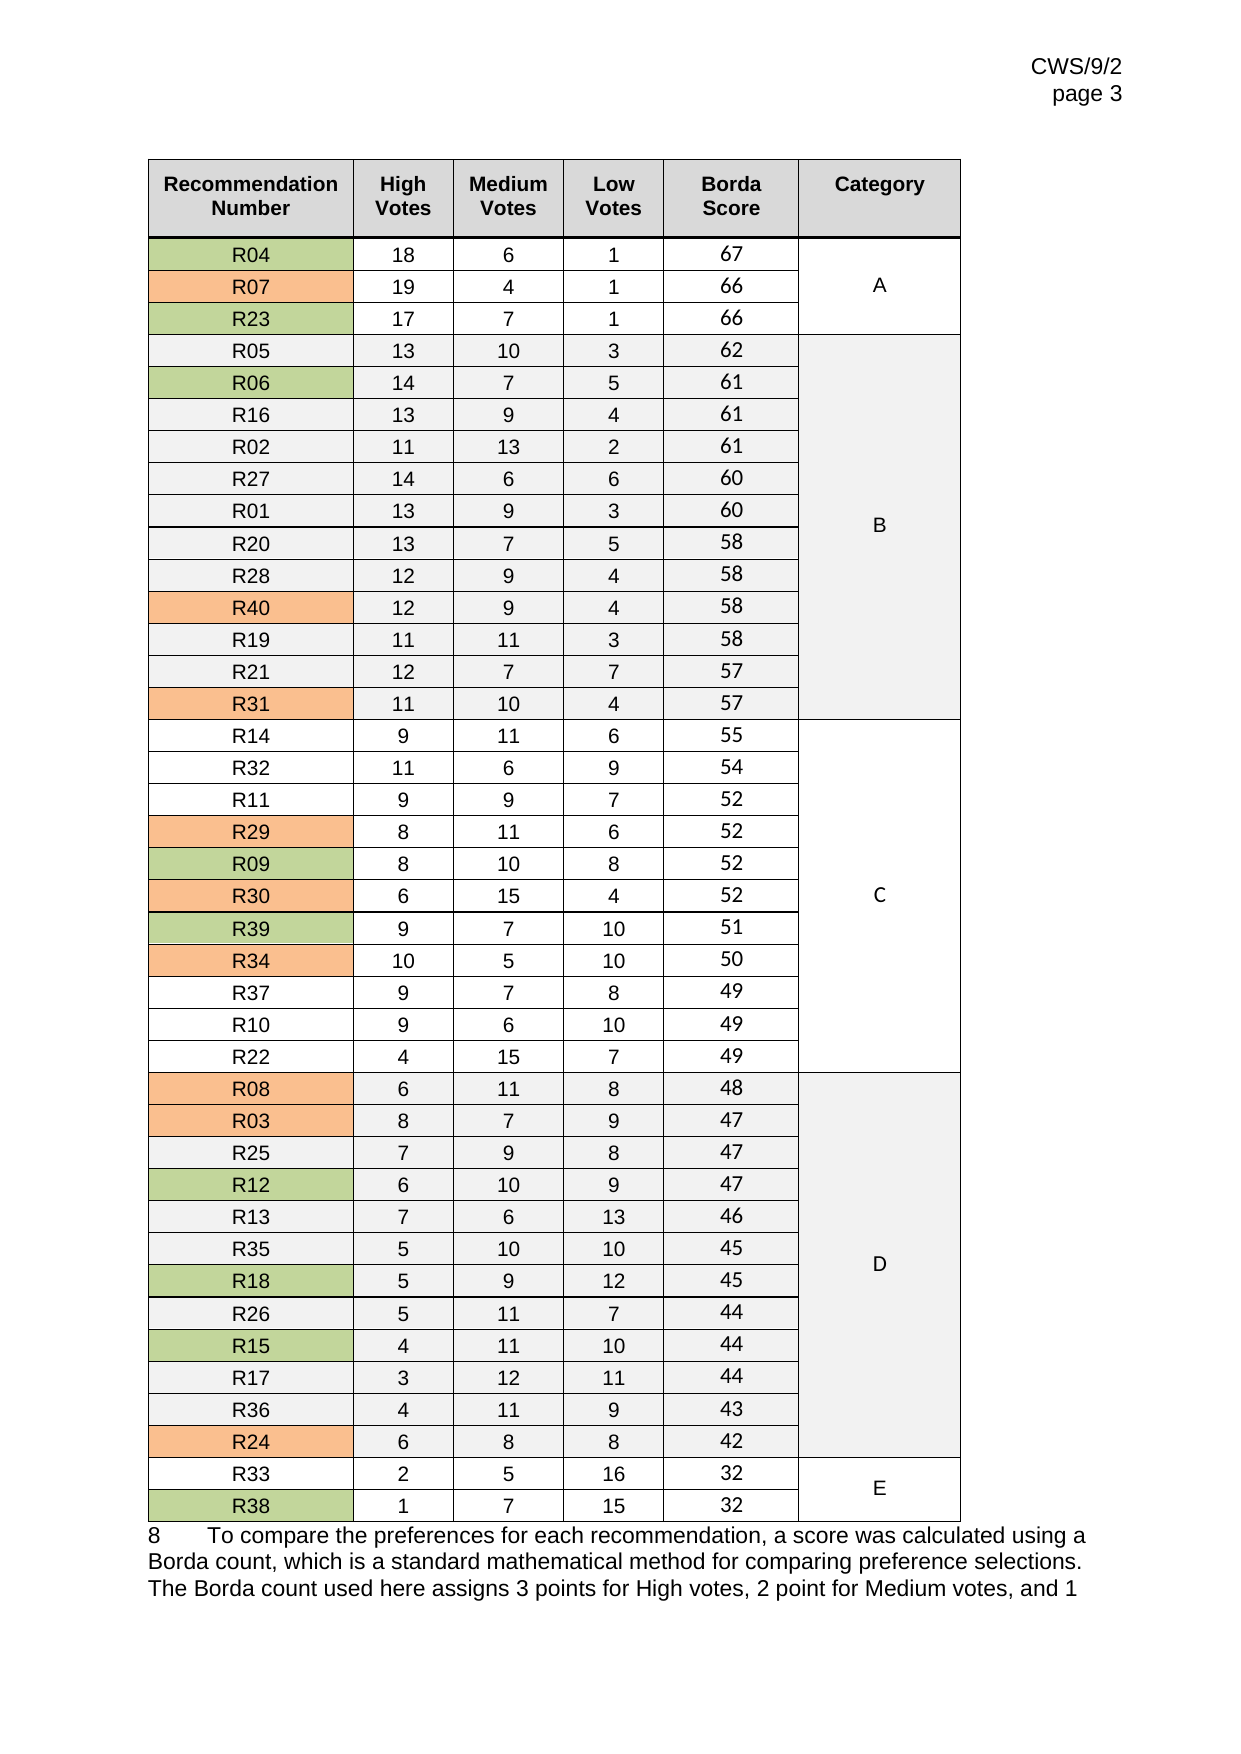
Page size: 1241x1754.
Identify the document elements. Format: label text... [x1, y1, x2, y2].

table_cell 9 [564, 1169, 663, 1200]
table_cell 6 [354, 880, 453, 911]
table_cell 9 [354, 977, 453, 1008]
table_cell 8 [454, 1426, 563, 1457]
table_cell R30 [149, 880, 353, 911]
table_cell R34 [149, 945, 353, 976]
table_cell 9 [454, 592, 563, 623]
table_cell 9 [564, 1394, 663, 1425]
table_cell 48 [664, 1073, 798, 1104]
table_cell 12 [354, 592, 453, 623]
table_cell 7 [454, 656, 563, 687]
table_cell 10 [564, 1330, 663, 1361]
table_header Category [799, 160, 960, 236]
table_cell 32 [664, 1458, 798, 1489]
table_cell 6 [354, 1073, 453, 1104]
table_cell 3 [564, 495, 663, 526]
table_cell 7 [454, 303, 563, 334]
table_cell 4 [564, 560, 663, 591]
table_cell 44 [664, 1330, 798, 1361]
table_cell 7 [564, 1041, 663, 1072]
table_cell R09 [149, 848, 353, 879]
table_cell R19 [149, 624, 353, 655]
table_cell R11 [149, 784, 353, 815]
table_cell 11 [454, 624, 563, 655]
table_cell R06 [149, 367, 353, 398]
table_cell R31 [149, 688, 353, 719]
table_cell 44 [664, 1298, 798, 1328]
table_cell 57 [664, 688, 798, 719]
table_cell 13 [454, 431, 563, 462]
table_cell 5 [564, 528, 663, 558]
table_cell 10 [454, 335, 563, 366]
table_cell 9 [454, 1137, 563, 1168]
table_cell R22 [149, 1041, 353, 1072]
table_cell 8 [354, 1105, 453, 1136]
table_cell 4 [564, 880, 663, 911]
table_cell 14 [354, 367, 453, 398]
table_cell R27 [149, 463, 353, 494]
table_cell 6 [454, 463, 563, 494]
table_cell R26 [149, 1298, 353, 1328]
table_cell 7 [454, 1105, 563, 1136]
table_cell 5 [354, 1265, 453, 1296]
table_cell R12 [149, 1169, 353, 1200]
table_cell 6 [454, 1009, 563, 1040]
table_cell R13 [149, 1201, 353, 1232]
table_cell R17 [149, 1362, 353, 1393]
table_cell R05 [149, 335, 353, 366]
table_header Low Votes [564, 160, 663, 236]
table_cell 13 [354, 495, 453, 526]
table_cell 46 [664, 1201, 798, 1232]
table_cell 51 [664, 913, 798, 943]
table_cell 4 [454, 271, 563, 302]
table_cell 12 [454, 1362, 563, 1393]
table_cell 9 [354, 720, 453, 751]
table_cell 1 [564, 239, 663, 270]
table_cell 7 [454, 528, 563, 558]
table_cell 10 [564, 945, 663, 976]
table_cell 1 [354, 1490, 453, 1521]
table_cell D [799, 1073, 960, 1457]
table_cell 17 [354, 303, 453, 334]
table_cell 67 [664, 239, 798, 270]
table_header High Votes [354, 160, 453, 236]
table_cell 11 [354, 624, 453, 655]
table_cell B [799, 335, 960, 719]
table_cell 11 [454, 1330, 563, 1361]
table_cell 10 [564, 1009, 663, 1040]
table_cell 5 [454, 1458, 563, 1489]
table_cell 3 [354, 1362, 453, 1393]
table_cell 9 [454, 1265, 563, 1296]
table_cell R23 [149, 303, 353, 334]
table_cell 9 [564, 752, 663, 783]
table_cell 10 [454, 1233, 563, 1264]
table_cell 54 [664, 752, 798, 783]
table_cell 32 [664, 1490, 798, 1521]
table_cell 44 [664, 1362, 798, 1393]
table_cell 6 [564, 720, 663, 751]
table_cell 9 [354, 784, 453, 815]
table_header Borda Score [664, 160, 798, 236]
table_cell 12 [354, 560, 453, 591]
table_cell 2 [354, 1458, 453, 1489]
table_cell 57 [664, 656, 798, 687]
table_cell 4 [564, 688, 663, 719]
table_cell 55 [664, 720, 798, 751]
table_cell 8 [564, 1073, 663, 1104]
table_cell 66 [664, 271, 798, 302]
table_cell E [799, 1458, 960, 1521]
table_cell 10 [564, 913, 663, 943]
table_cell 52 [664, 816, 798, 847]
table_cell 11 [454, 1298, 563, 1328]
table_cell 13 [354, 399, 453, 430]
table_cell 2 [564, 431, 663, 462]
table_cell 5 [354, 1298, 453, 1328]
table_cell 8 [564, 1426, 663, 1457]
table_cell 4 [564, 399, 663, 430]
table_cell R20 [149, 528, 353, 558]
table_cell 9 [454, 495, 563, 526]
table_cell 8 [564, 1137, 663, 1168]
table_cell 61 [664, 431, 798, 462]
table_cell R39 [149, 913, 353, 943]
table_cell R36 [149, 1394, 353, 1425]
table_cell 47 [664, 1169, 798, 1200]
table_cell 52 [664, 880, 798, 911]
table_cell 3 [564, 624, 663, 655]
table_cell 7 [354, 1137, 453, 1168]
table_cell R24 [149, 1426, 353, 1457]
table_cell 11 [454, 720, 563, 751]
table_cell R14 [149, 720, 353, 751]
table_cell 7 [454, 367, 563, 398]
table_cell 6 [454, 1201, 563, 1232]
table_cell R02 [149, 431, 353, 462]
table_cell 49 [664, 1041, 798, 1072]
table_cell R28 [149, 560, 353, 591]
table_cell 11 [564, 1362, 663, 1393]
table_cell 7 [564, 656, 663, 687]
table_cell 58 [664, 624, 798, 655]
table_cell 8 [564, 848, 663, 879]
table_cell R01 [149, 495, 353, 526]
table_cell R40 [149, 592, 353, 623]
table_cell R38 [149, 1490, 353, 1521]
table_cell R33 [149, 1458, 353, 1489]
table_cell 7 [354, 1201, 453, 1232]
table_cell 5 [564, 367, 663, 398]
table_cell 12 [354, 656, 453, 687]
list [148, 1522, 1122, 1601]
table_cell 6 [564, 463, 663, 494]
table_cell 9 [564, 1105, 663, 1136]
table_cell 4 [564, 592, 663, 623]
table_cell R07 [149, 271, 353, 302]
table_cell 10 [354, 945, 453, 976]
table_cell 6 [354, 1169, 453, 1200]
table_cell 5 [454, 945, 563, 976]
table_cell 45 [664, 1265, 798, 1296]
table_cell R10 [149, 1009, 353, 1040]
table_cell 1 [564, 303, 663, 334]
table_cell 6 [454, 239, 563, 270]
table_cell R03 [149, 1105, 353, 1136]
table_cell 8 [564, 977, 663, 1008]
table_cell 7 [454, 977, 563, 1008]
table_cell R37 [149, 977, 353, 1008]
table_cell R21 [149, 656, 353, 687]
table_cell 61 [664, 367, 798, 398]
table_cell 1 [564, 271, 663, 302]
table_cell 52 [664, 784, 798, 815]
table_cell R25 [149, 1137, 353, 1168]
table_header Medium Votes [454, 160, 563, 236]
table_cell 4 [354, 1394, 453, 1425]
table_cell 11 [454, 1073, 563, 1104]
table_cell 10 [454, 688, 563, 719]
table_cell 45 [664, 1233, 798, 1264]
table_cell 13 [354, 335, 453, 366]
table_cell 62 [664, 335, 798, 366]
table_cell 49 [664, 1009, 798, 1040]
table_cell 11 [454, 1394, 563, 1425]
table_cell R04 [149, 239, 353, 270]
table_cell R18 [149, 1265, 353, 1296]
table_cell 61 [664, 399, 798, 430]
table_cell 19 [354, 271, 453, 302]
table_cell R35 [149, 1233, 353, 1264]
table_cell 10 [564, 1233, 663, 1264]
table_cell 5 [354, 1233, 453, 1264]
table_cell 18 [354, 239, 453, 270]
table_cell 60 [664, 463, 798, 494]
table_cell 7 [564, 1298, 663, 1328]
table_cell 14 [354, 463, 453, 494]
table_cell 12 [564, 1265, 663, 1296]
table_cell 9 [454, 784, 563, 815]
table_cell 11 [454, 816, 563, 847]
table_cell R32 [149, 752, 353, 783]
table_cell 49 [664, 977, 798, 1008]
table_cell 7 [454, 913, 563, 943]
table_cell R29 [149, 816, 353, 847]
table_cell 58 [664, 592, 798, 623]
table_cell 6 [454, 752, 563, 783]
table_cell 47 [664, 1105, 798, 1136]
table_cell 43 [664, 1394, 798, 1425]
table_cell 10 [454, 848, 563, 879]
table_cell 7 [564, 784, 663, 815]
table_cell A [799, 239, 960, 334]
table_cell 4 [354, 1041, 453, 1072]
table_cell C [799, 720, 960, 1072]
table_cell 60 [664, 495, 798, 526]
table_cell 52 [664, 848, 798, 879]
table_cell 11 [354, 752, 453, 783]
table_cell 11 [354, 431, 453, 462]
table_cell 47 [664, 1137, 798, 1168]
table_cell 58 [664, 560, 798, 591]
table_cell 66 [664, 303, 798, 334]
table_cell 15 [454, 880, 563, 911]
table_cell 10 [454, 1169, 563, 1200]
table_cell 11 [354, 688, 453, 719]
table_header Recommendation Number [149, 160, 353, 236]
table_cell 58 [664, 528, 798, 558]
table_cell R15 [149, 1330, 353, 1361]
table_cell 15 [454, 1041, 563, 1072]
table_cell R16 [149, 399, 353, 430]
table_cell 15 [564, 1490, 663, 1521]
table_cell 9 [354, 1009, 453, 1040]
table_cell 13 [564, 1201, 663, 1232]
table_cell 50 [664, 945, 798, 976]
table_cell 9 [454, 560, 563, 591]
table_cell 6 [564, 816, 663, 847]
table_cell 7 [454, 1490, 563, 1521]
table_cell 8 [354, 816, 453, 847]
table_cell 8 [354, 848, 453, 879]
table_cell 16 [564, 1458, 663, 1489]
table_cell 4 [354, 1330, 453, 1361]
table_cell 13 [354, 528, 453, 558]
table_cell R08 [149, 1073, 353, 1104]
table_cell 6 [354, 1426, 453, 1457]
table_cell 3 [564, 335, 663, 366]
table_cell 9 [354, 913, 453, 943]
table_cell 42 [664, 1426, 798, 1457]
table_cell 9 [454, 399, 563, 430]
